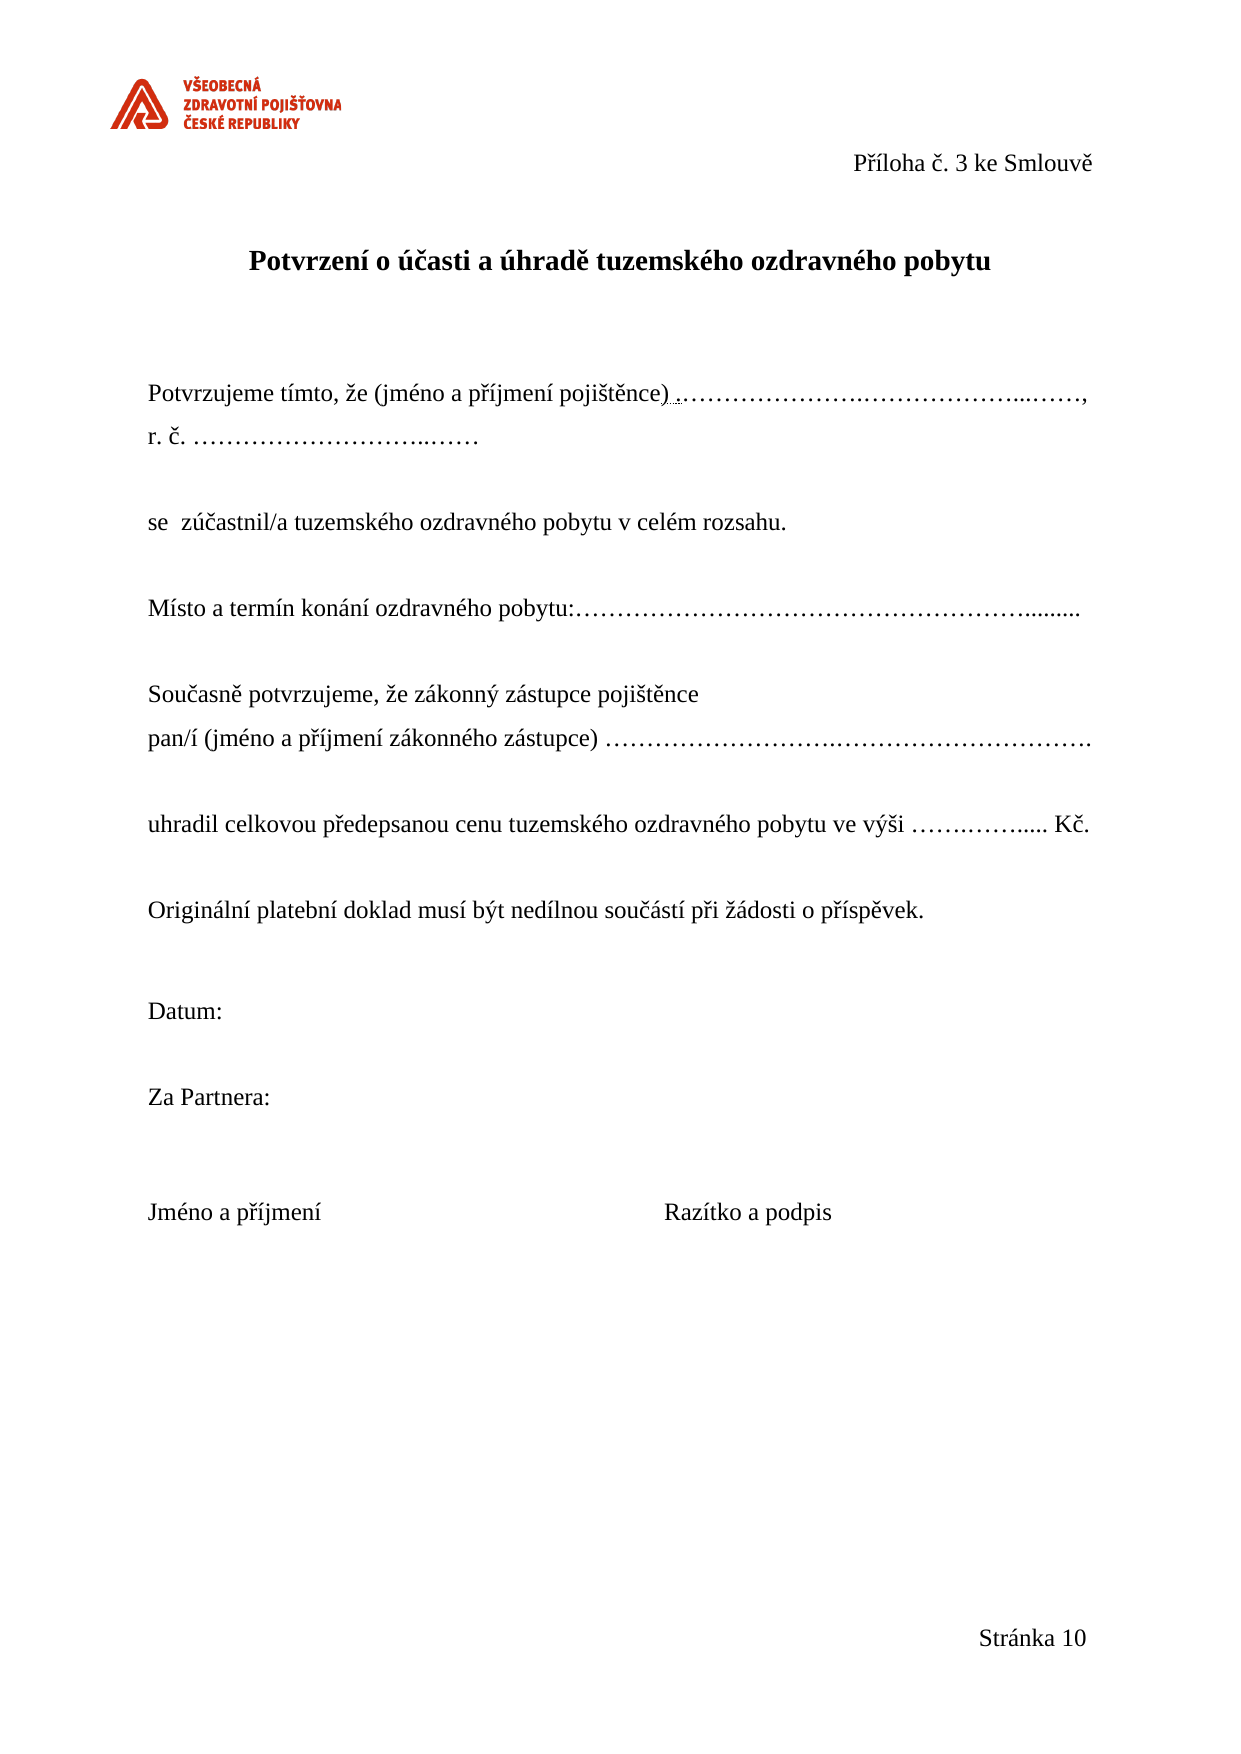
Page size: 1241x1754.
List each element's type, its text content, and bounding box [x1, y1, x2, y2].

picture [110, 76, 342, 129]
text Potvrzení o účasti a úhradě tuzemského ozdravného pobytu [148, 243, 1093, 277]
text se zúčastnil/a tuzemského ozdravného pobytu v celém rozsahu. [148, 507, 1093, 536]
text Současně potvrzujeme, že zákonný zástupce pojištěnce [148, 679, 1093, 708]
text Příloha č. 3 ke Smlouvě [148, 148, 1093, 176]
text Jméno a příjmení Razítko a podpis [148, 1197, 1093, 1226]
text pan/í (jméno a příjmení zákonného zástupce) ……………………….…………………………. [148, 723, 1093, 751]
text uhradil celkovou předepsanou cenu tuzemského ozdravného pobytu ve výši …….……..... Kč. [148, 809, 1093, 838]
text Potvrzujeme tímto, že (jméno a příjmení pojištěnce) .………………….………………...……, [148, 378, 1093, 406]
text Datum: [148, 996, 1093, 1024]
text Místo a termín konání ozdravného pobytu:………………………………………………......... [148, 593, 1093, 622]
text Za Partnera: [148, 1082, 1093, 1111]
text Originální platební doklad musí být nedílnou součástí při žádosti o příspěvek. [148, 895, 1093, 924]
text r. č. ………………………..…… [148, 421, 1093, 449]
